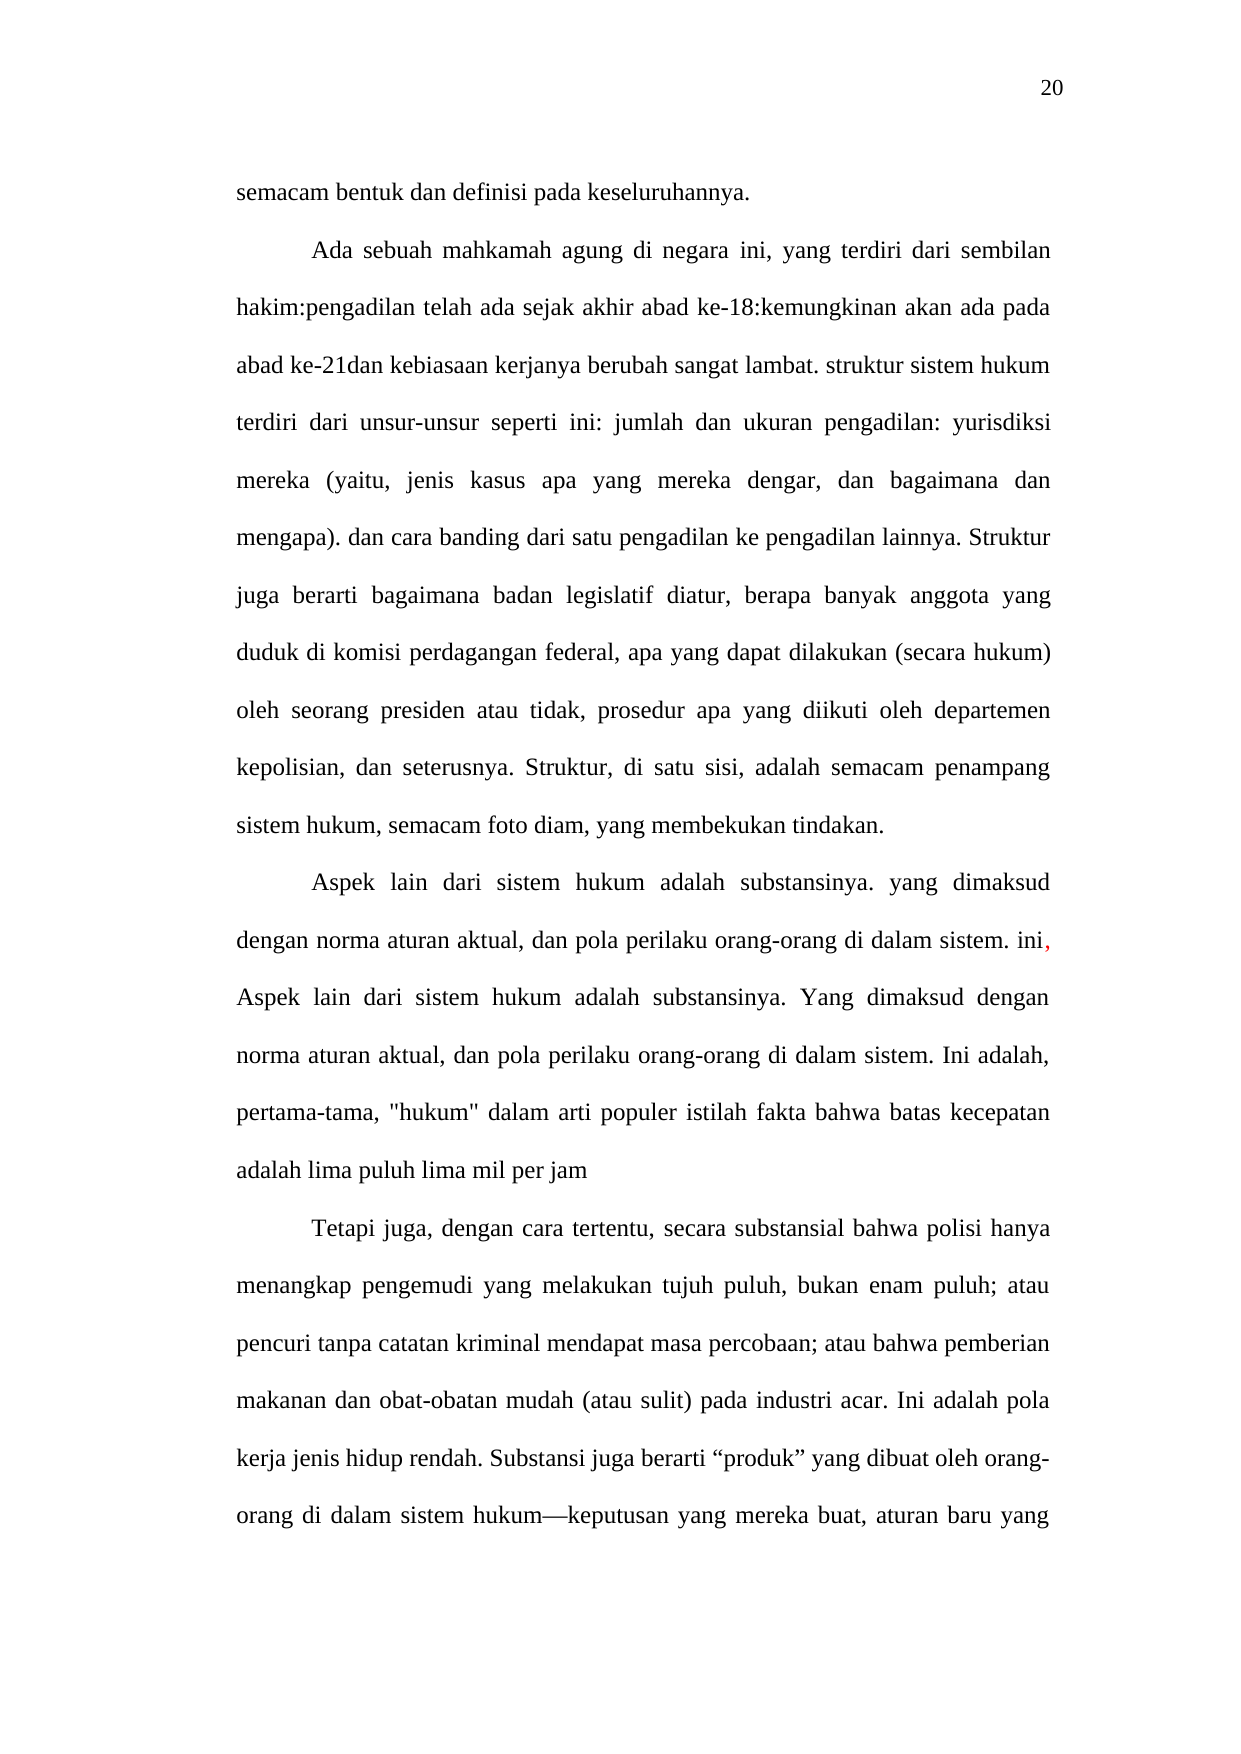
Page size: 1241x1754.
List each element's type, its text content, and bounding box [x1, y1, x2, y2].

text Ada sebuah mahkamah agung di negara ini, yang terdiri dari sembilan hakim:pengadilan telah ada sejak akhir abad ke-18:kemungkinan akan ada pada abad ke-21dan kebiasaan kerjanya berubah sangat lambat. struktur sistem hukum terdiri dari unsur-unsur seperti ini: jumlah dan ukuran pengadilan: yurisdiksi mereka (yaitu, jenis kasus apa yang mereka dengar, dan bagaimana dan mengapa). dan cara banding dari satu pengadilan ke pengadilan lainnya. Struktur juga berarti bagaimana badan legislatif diatur, berapa banyak anggota yang duduk di komisi perdagangan federal, apa yang dapat dilakukan (secara hukum) oleh seorang presiden atau tidak, prosedur apa yang diikuti oleh departemen kepolisian, dan seterusnya. Struktur, di satu sisi, adalah semacam penampang sistem hukum, semacam foto diam, yang membekukan tindakan. [236, 235, 1051, 838]
text Aspek lain dari sistem hukum adalah substansinya. yang dimaksud dengan norma aturan aktual, dan pola perilaku orang-orang di dalam sistem. ini, Aspek lain dari sistem hukum adalah substansinya. Yang dimaksud dengan norma aturan aktual, dan pola perilaku orang-orang di dalam sistem. Ini adalah, pertama-tama, "hukum" dalam arti populer istilah fakta bahwa batas kecepatan adalah lima puluh lima mil per jam [236, 867, 1051, 1184]
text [236, 1213, 1051, 1529]
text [236, 177, 1051, 206]
